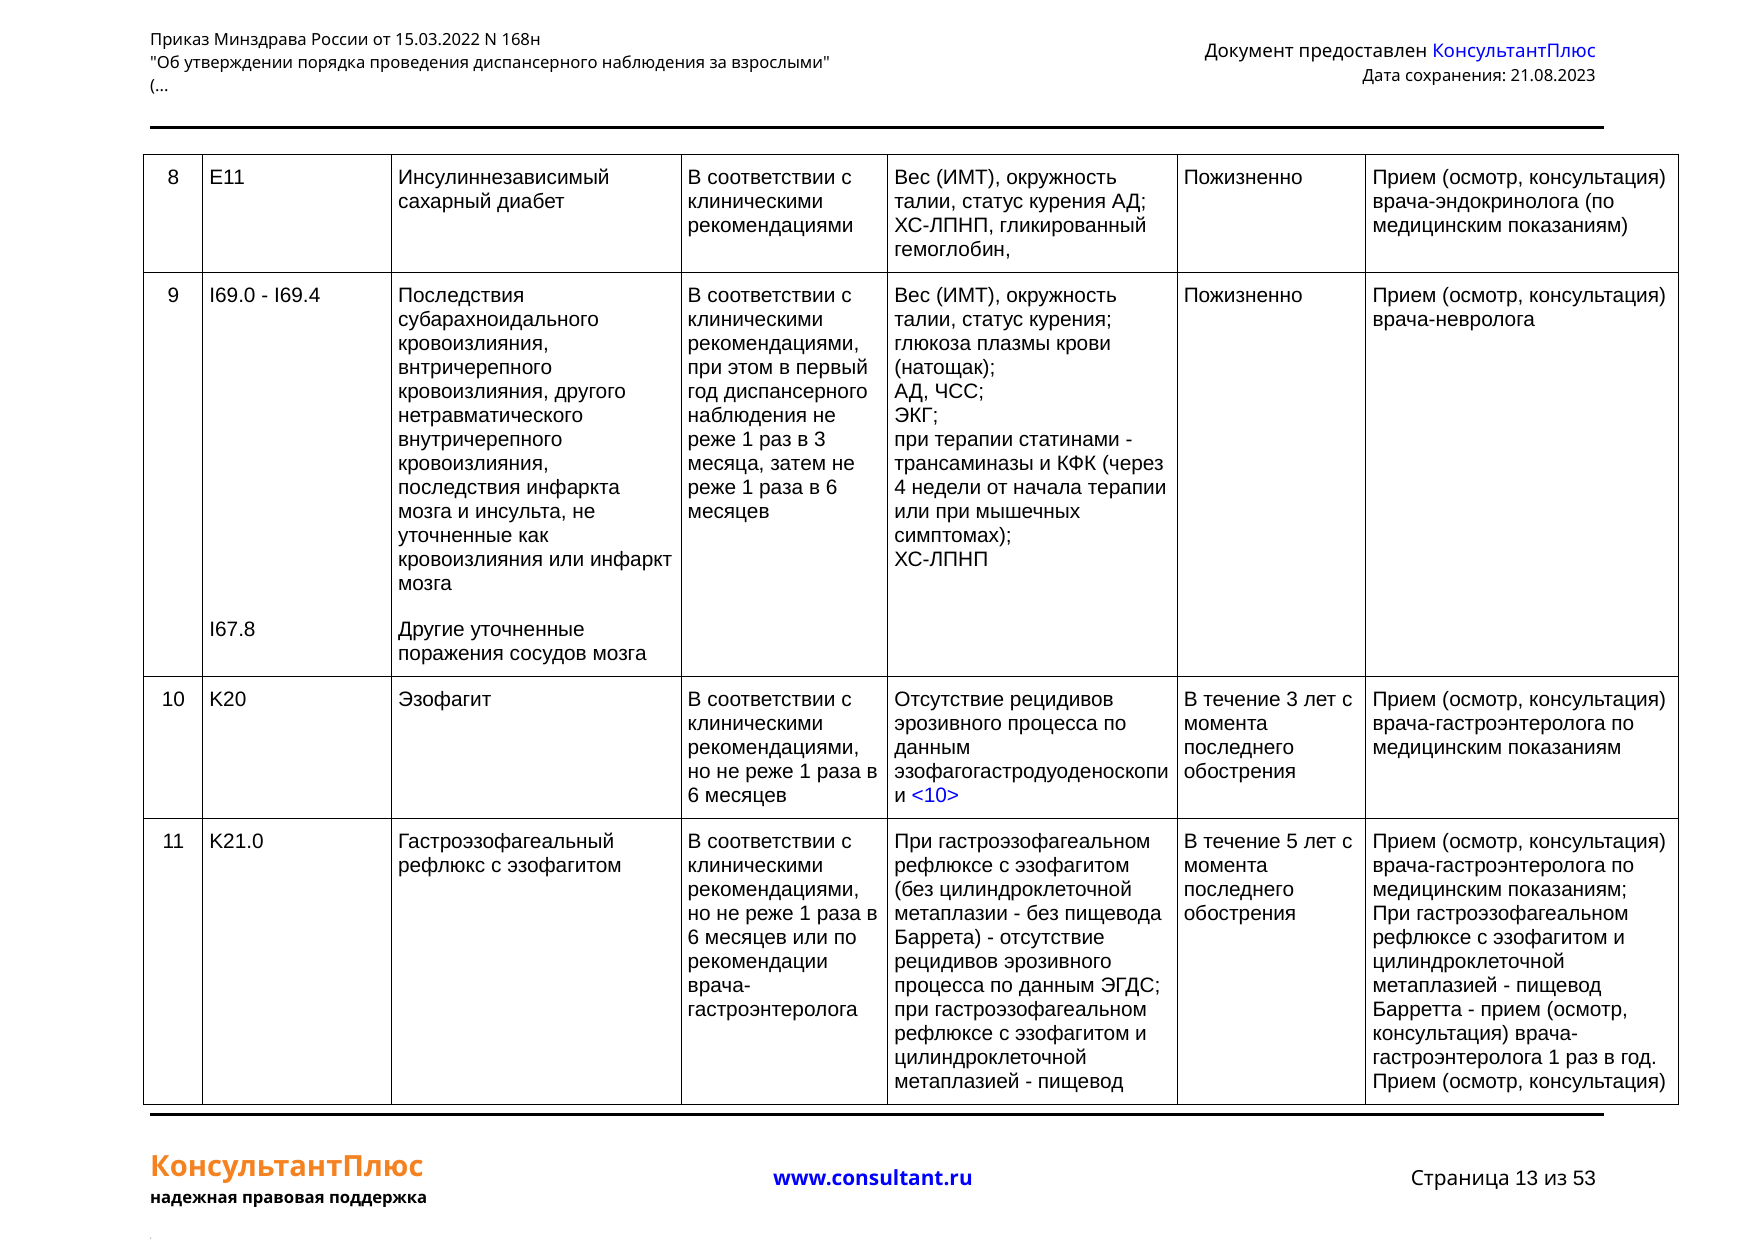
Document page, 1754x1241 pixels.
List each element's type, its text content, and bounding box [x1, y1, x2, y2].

table_cell В соответствии с клиническими рекомендациями, но не реже 1 раза в 6 месяцев [682, 677, 887, 818]
table_cell Прием (осмотр, консультация) врача-невролога [1366, 273, 1678, 676]
table_cell Инсулиннезависимый сахарный диабет [392, 155, 681, 272]
table_cell В течение 3 лет с момента последнего обострения [1178, 677, 1365, 818]
table_cell 8 [144, 155, 202, 272]
table_cell E11 [203, 155, 391, 272]
table_cell 9 [144, 273, 202, 676]
table_cell Пожизненно [1178, 273, 1365, 676]
table_cell Пожизненно [1178, 155, 1365, 272]
table_cell K20 [203, 677, 391, 818]
table_cell Отсутствие рецидивов эрозивного процесса по данным эзофагогастродуоденоскопии <10> [888, 677, 1177, 818]
table_cell Прием (осмотр, консультация) врача-гастроэнтеролога по медицинским показаниям [1366, 677, 1678, 818]
table_cell Последствия субарахноидального кровоизлияния, внтричерепного кровоизлияния, другого нетравматического внутричерепного кровоизлияния, последствия инфаркта мозга и инсульта, не уточненные как кровоизлияния или инфаркт мозга [392, 273, 681, 605]
table_cell I67.8 [203, 605, 391, 676]
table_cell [1366, 155, 1678, 272]
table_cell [888, 819, 1177, 1103]
table_cell В соответствии с клиническими рекомендациями [682, 155, 887, 272]
table_cell Вес (ИМТ), окружность талии, статус курения АД; ХС-ЛПНП, гликированный гемоглобин, [888, 155, 1177, 272]
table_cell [392, 819, 681, 1103]
table_cell I69.0 - I69.4 [203, 273, 391, 605]
table_cell В соответствии с клиническими рекомендациями, при этом в первый год диспансерного наблюдения не реже 1 раз в 3 месяца, затем не реже 1 раза в 6 месяцев [682, 273, 887, 676]
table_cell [1178, 819, 1365, 1103]
table_cell Вес (ИМТ), окружность талии, статус курения; глюкоза плазмы крови (натощак); АД, ЧСС; ЭКГ; при терапии статинами - трансаминазы и КФК (через 4 недели от начала терапии или при мышечных симптомах); ХС-ЛПНП [888, 273, 1177, 676]
table_cell Эзофагит [392, 677, 681, 818]
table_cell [1366, 819, 1678, 1103]
table_cell 11 [144, 819, 202, 1103]
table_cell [682, 819, 887, 1103]
table_cell 10 [144, 677, 202, 818]
table_cell Другие уточненные поражения сосудов мозга [392, 605, 681, 676]
table_cell K21.0 [203, 819, 391, 1103]
